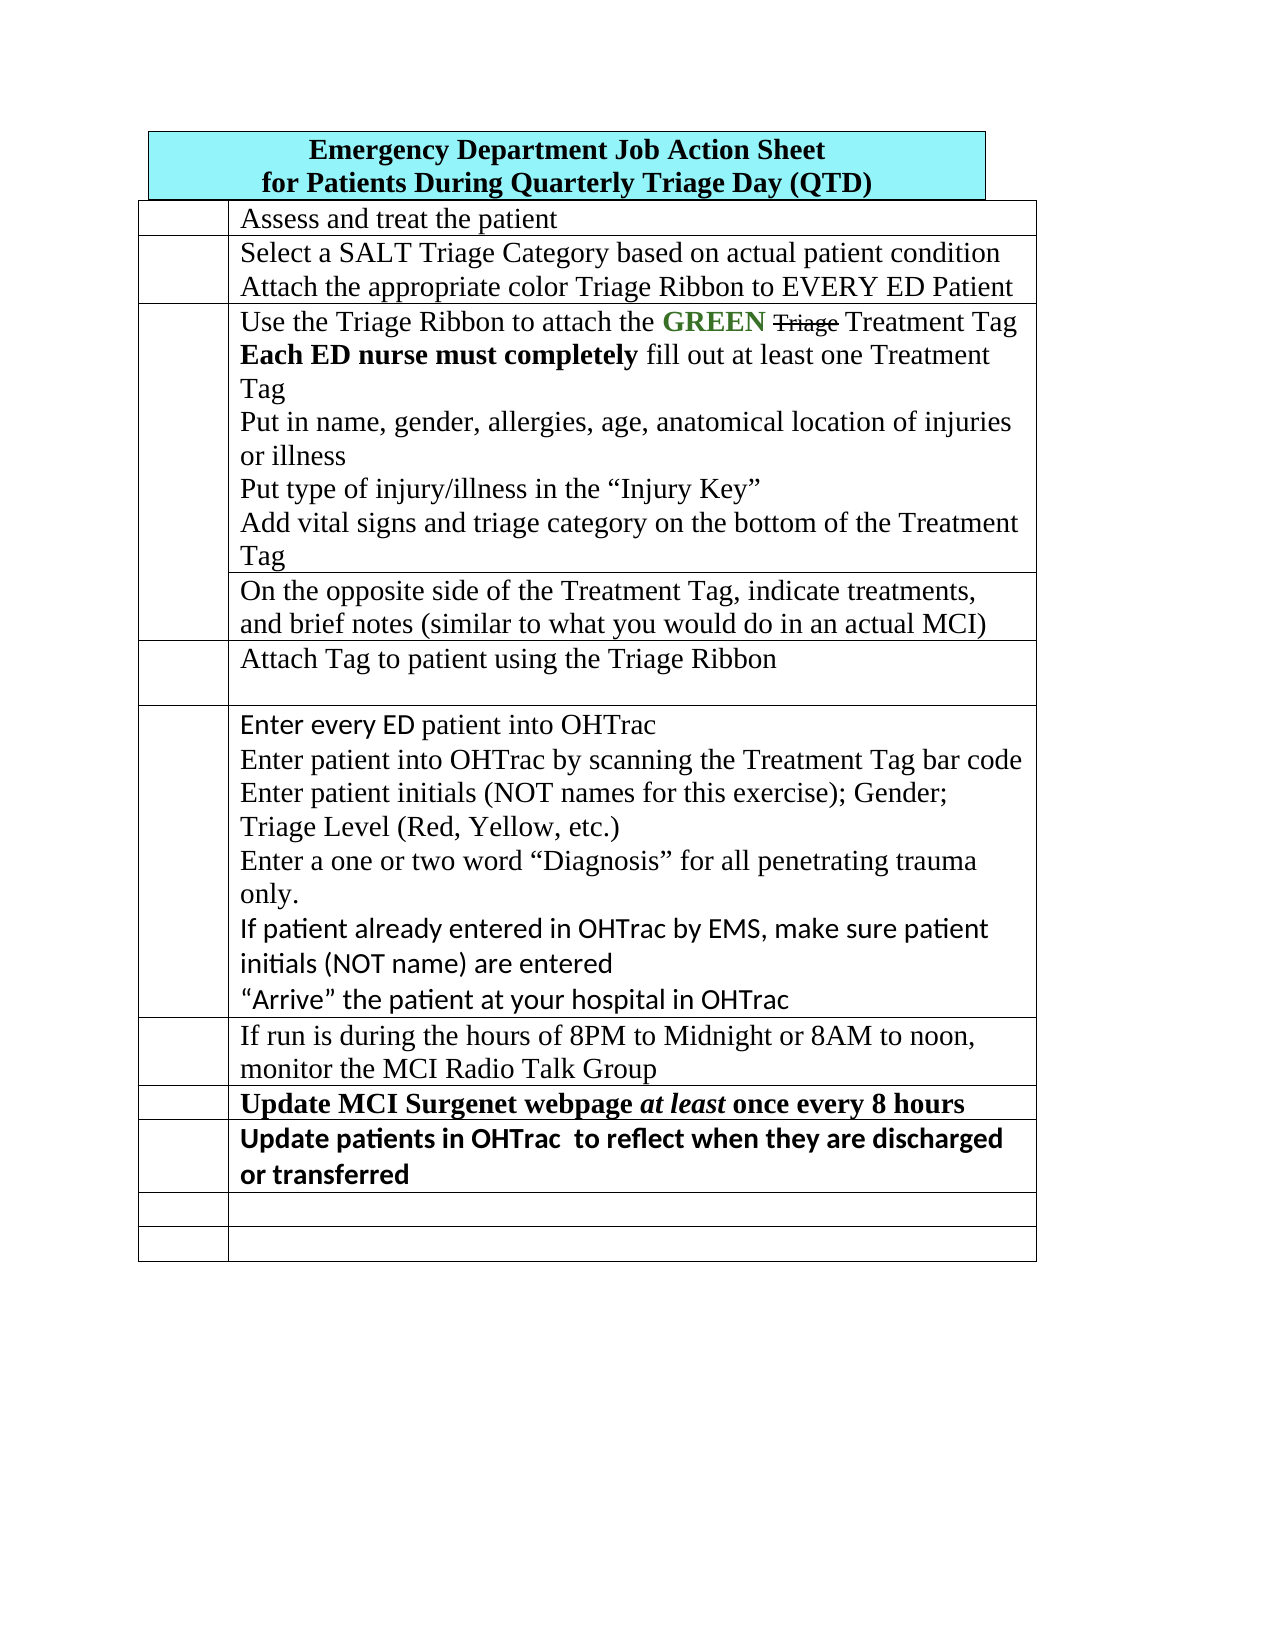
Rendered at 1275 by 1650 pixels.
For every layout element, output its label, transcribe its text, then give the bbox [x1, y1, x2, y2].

table_cell [139, 1018, 228, 1085]
table_cell Use the Triage Ribbon to attach the GREEN Triage Treatment Tag Each ED nurse must completely fill out at least one Treatment Tag Put in name, gender, allergies, age, anatomical location of injuries or illness Put type of injury/illness in the “Injury Key” Add vital signs and triage category on the bottom of the Treatment Tag [229, 304, 1036, 572]
table_cell [229, 1193, 1036, 1226]
table_cell [229, 1227, 1036, 1261]
table_cell Enter every ED patient into OHTrac Enter patient into OHTrac by scanning the Treatment Tag bar code Enter patient initials (NOT names for this exercise); Gender; Triage Level (Red, Yellow, etc.) Enter a one or two word “Diagnosis” for all penetrating trauma only. If patient already entered in OHTrac by EMS, make sure patient initials (NOT name) are entered “Arrive” the patient at your hospital in OHTrac [229, 706, 1036, 1017]
table_header [139, 201, 228, 234]
table_cell [139, 1227, 228, 1261]
table_cell [139, 304, 228, 640]
table_cell [139, 236, 228, 303]
table_header Emergency Department Job Action Sheet for Patients During Quarterly Triage Day (QTD) [149, 132, 985, 199]
table_cell [139, 641, 228, 705]
table_header Assess and treat the patient [229, 201, 1036, 234]
table_cell [139, 1086, 228, 1119]
table_cell If run is during the hours of 8PM to Midnight or 8AM to noon, monitor the MCI Radio Talk Group [229, 1018, 1036, 1085]
table_cell Update patients in OHTrac to reflect when they are discharged or transferred [229, 1120, 1036, 1192]
table_cell Select a SALT Triage Category based on actual patient condition Attach the appropriate color Triage Ribbon to EVERY ED Patient [229, 236, 1036, 303]
table_cell [139, 1120, 228, 1192]
table_cell [139, 706, 228, 1017]
table_cell Update MCI Surgenet webpage at least once every 8 hours [229, 1086, 1036, 1119]
table_cell Attach Tag to patient using the Triage Ribbon [229, 641, 1036, 705]
table_cell [139, 1193, 228, 1226]
table_cell On the opposite side of the Treatment Tag, indicate treatments, and brief notes (similar to what you would do in an actual MCI) [229, 573, 1036, 640]
